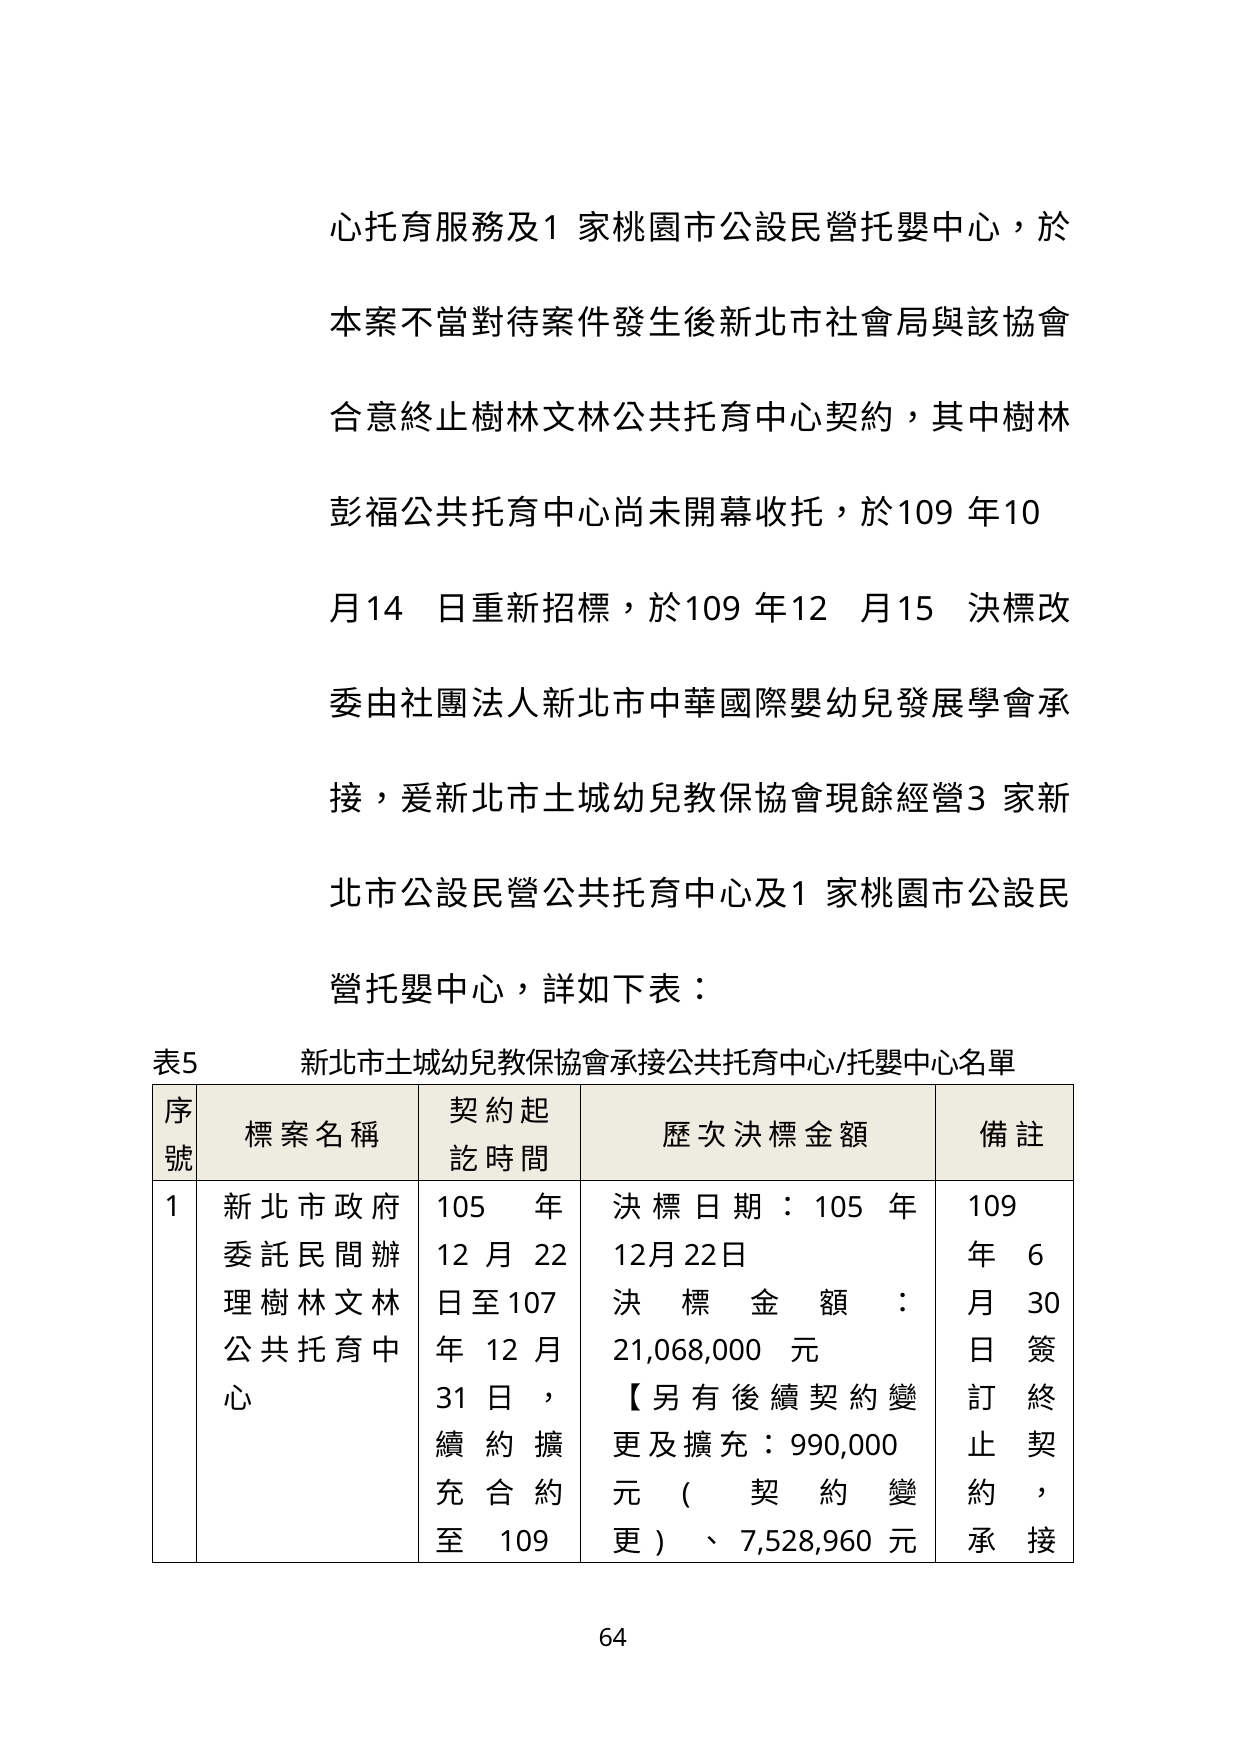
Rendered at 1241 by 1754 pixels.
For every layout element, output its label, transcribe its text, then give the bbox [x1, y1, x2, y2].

table_cell 105年12月22日至107年12月31日，續約擴充合約至109年12月31日。 [419, 1181, 580, 1562]
table_header 契約起訖時間 [419, 1085, 580, 1180]
text 新北市土城幼兒教保協會承接公共托育中心/托嬰中心名單 [152, 1047, 1073, 1080]
table_cell 1 [153, 1181, 196, 1562]
table_header 備註 [936, 1085, 1073, 1180]
table_header 歷次決標金額 [581, 1085, 935, 1180]
table_cell 決標日期：105年12月22日 決標金額：21,068,000元 【另有後續契約變更及擴充：990,000元(契約變更)、7,528,960元(續約擴充)、1,980,000元(契約變更)】 [581, 1181, 935, 1562]
table_header 序號 [153, 1085, 196, 1180]
table_cell 109年6月30日簽訂終止契約，承接至至新單位進駐。 [936, 1181, 1073, 1562]
table_cell 新北市政府委託民間辦理樹林文林公共托育中心 [197, 1181, 418, 1562]
table_header 標案名稱 [197, 1085, 418, 1180]
